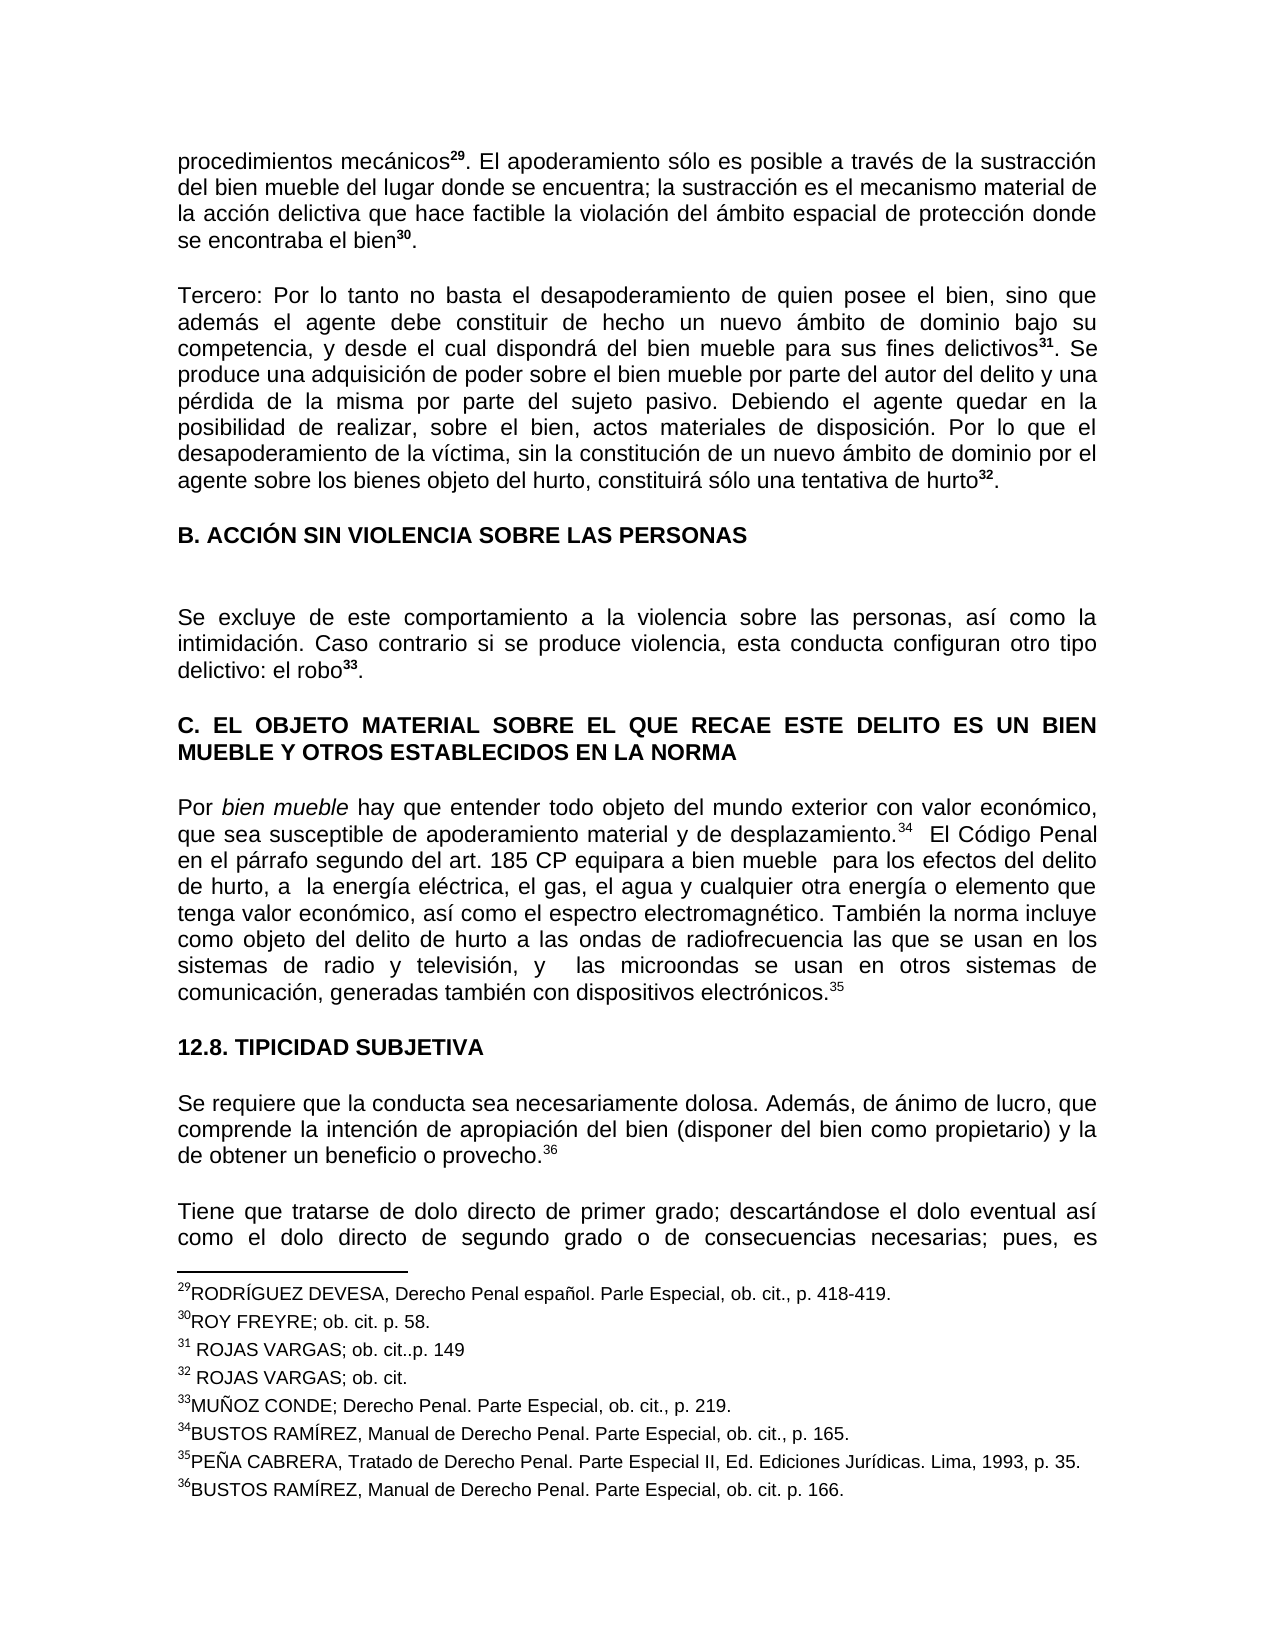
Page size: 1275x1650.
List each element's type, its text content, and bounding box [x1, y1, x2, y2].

text Por bien mueble hay que entender todo objeto del mundo exterior con valor económico, que sea susceptible de apoderamiento material y de desplazamiento. El Código Penal en el párrafo segundo del art. 185 CP equipara a bien mueble para los efectos del delito de hurto, a la energía eléctrica, el gas, el agua y cualquier otra energía o elemento que tenga valor económico, así como el espectro electromagnético. También la norma incluye como objeto del delito de hurto a las ondas de radiofrecuencia las que se usan en los sistemas de radio y televisión, y las microondas se usan en otros sistemas de comunicación, generadas también con dispositivos electrónicos. [177, 794, 1098, 1005]
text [177, 1198, 1098, 1251]
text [177, 148, 1098, 253]
text C. EL OBJETO MATERIAL SOBRE EL QUE RECAE ESTE DELITO ES UN BIEN MUEBLE Y OTROS ESTABLECIDOS EN LA NORMA [177, 712, 1098, 765]
text B. ACCIÓN SIN VIOLENCIA SOBRE LAS PERSONAS [177, 522, 1098, 548]
text Se excluye de este comportamiento a la violencia sobre las personas, así como la intimidación. Caso contrario si se produce violencia, esta conducta configuran otro tipo delictivo: el robo. [177, 604, 1098, 683]
text Tercero: Por lo tanto no basta el desapoderamiento de quien posee el bien, sino que además el agente debe constituir de hecho un nuevo ámbito de dominio bajo su competencia, y desde el cual dispondrá del bien mueble para sus fines delictivos. Se produce una adquisición de poder sobre el bien mueble por parte del autor del delito y una pérdida de la misma por parte del sujeto pasivo. Debiendo el agente quedar en la posibilidad de realizar, sobre el bien, actos materiales de disposición. Por lo que el desapoderamiento de la víctima, sin la constitución de un nuevo ámbito de dominio por el agente sobre los bienes objeto del hurto, constituirá sólo una tentativa de hurto. [177, 282, 1098, 493]
text 12.8. TIPICIDAD SUBJETIVA [177, 1034, 1098, 1061]
text Se requiere que la conducta sea necesariamente dolosa. Además, de ánimo de lucro, que comprende la intención de apropiación del bien (disponer del bien como propietario) y la de obtener un beneficio o provecho. [177, 1090, 1098, 1169]
